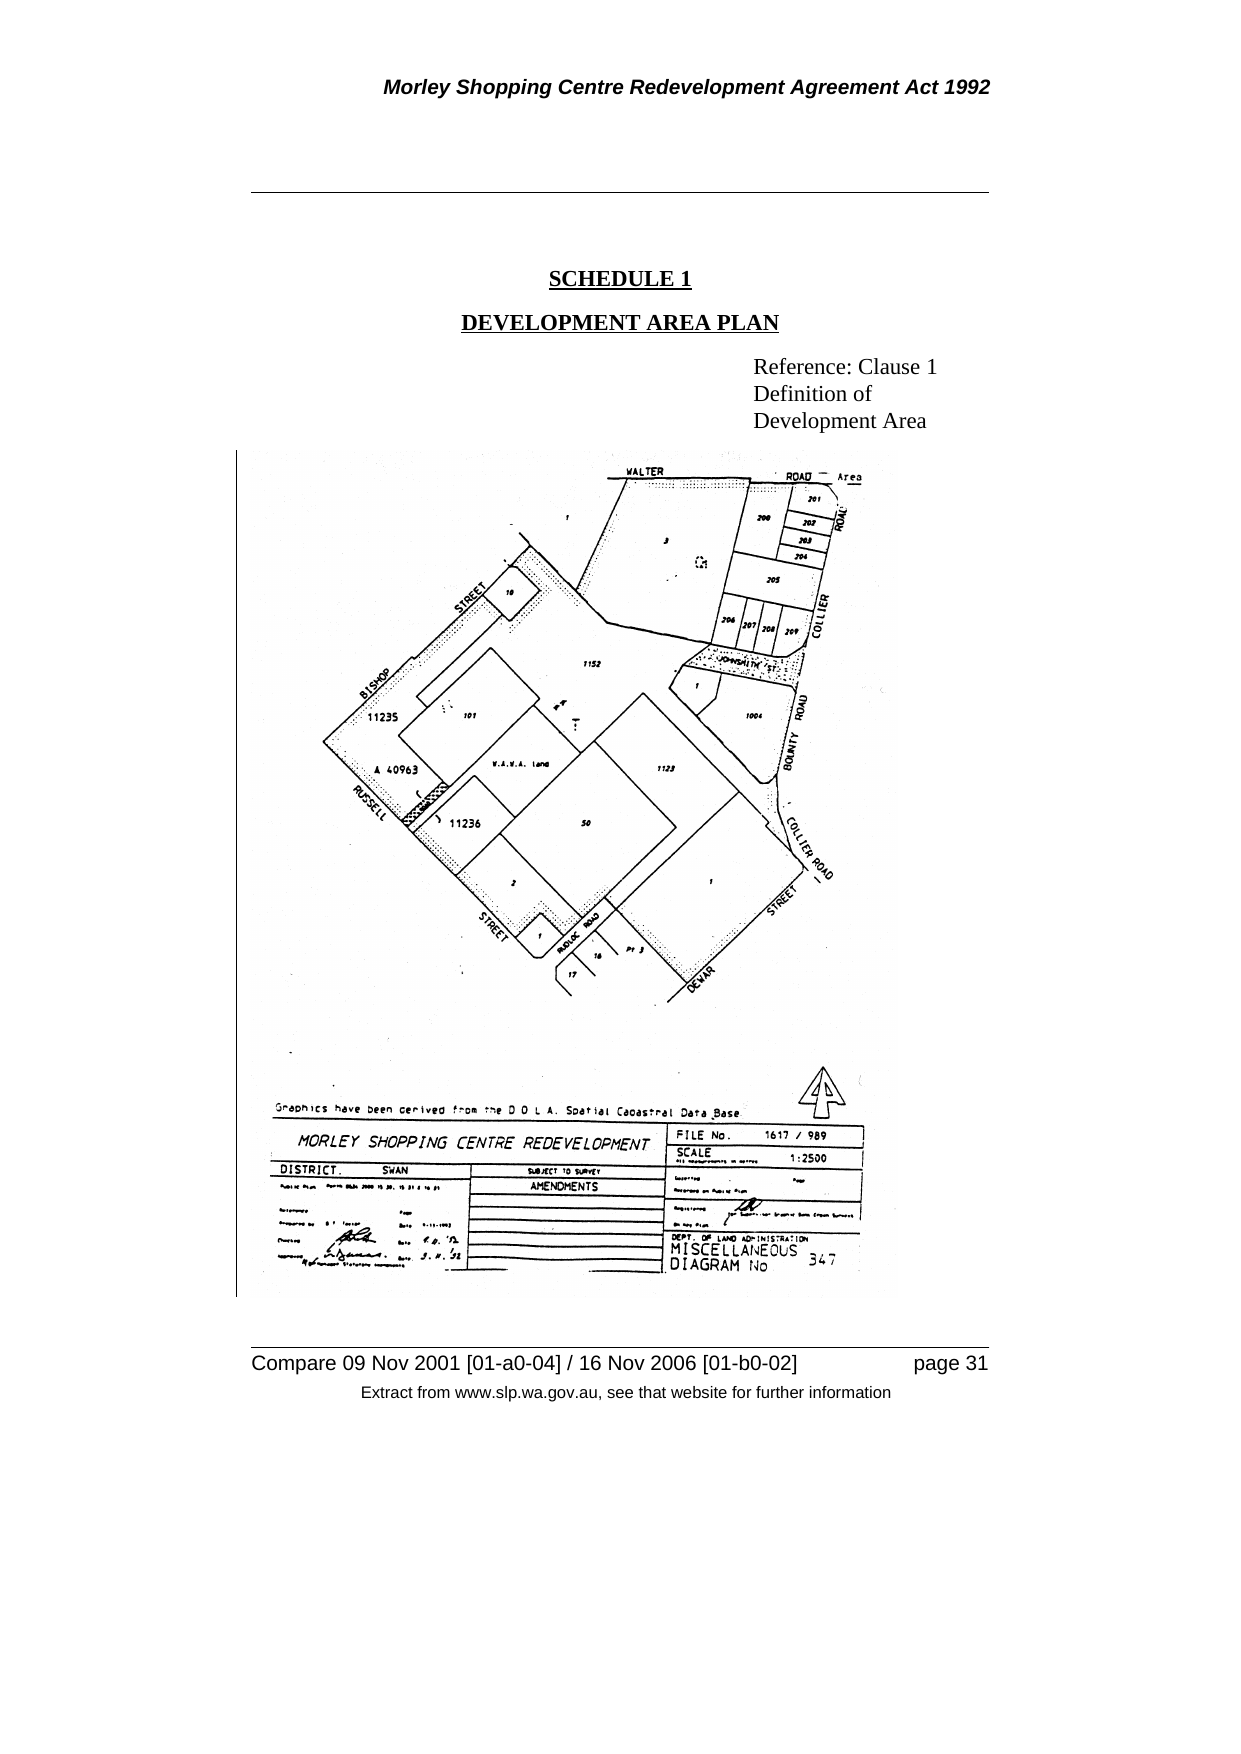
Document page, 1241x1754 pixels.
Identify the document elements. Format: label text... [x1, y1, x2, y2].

text SCHEDULE 1 [251, 265, 989, 292]
picture [250, 450, 898, 1298]
text DEVELOPMENT AREA PLAN [251, 308, 989, 336]
text Reference: Clause 1 Definition of Development Area [753, 352, 989, 433]
